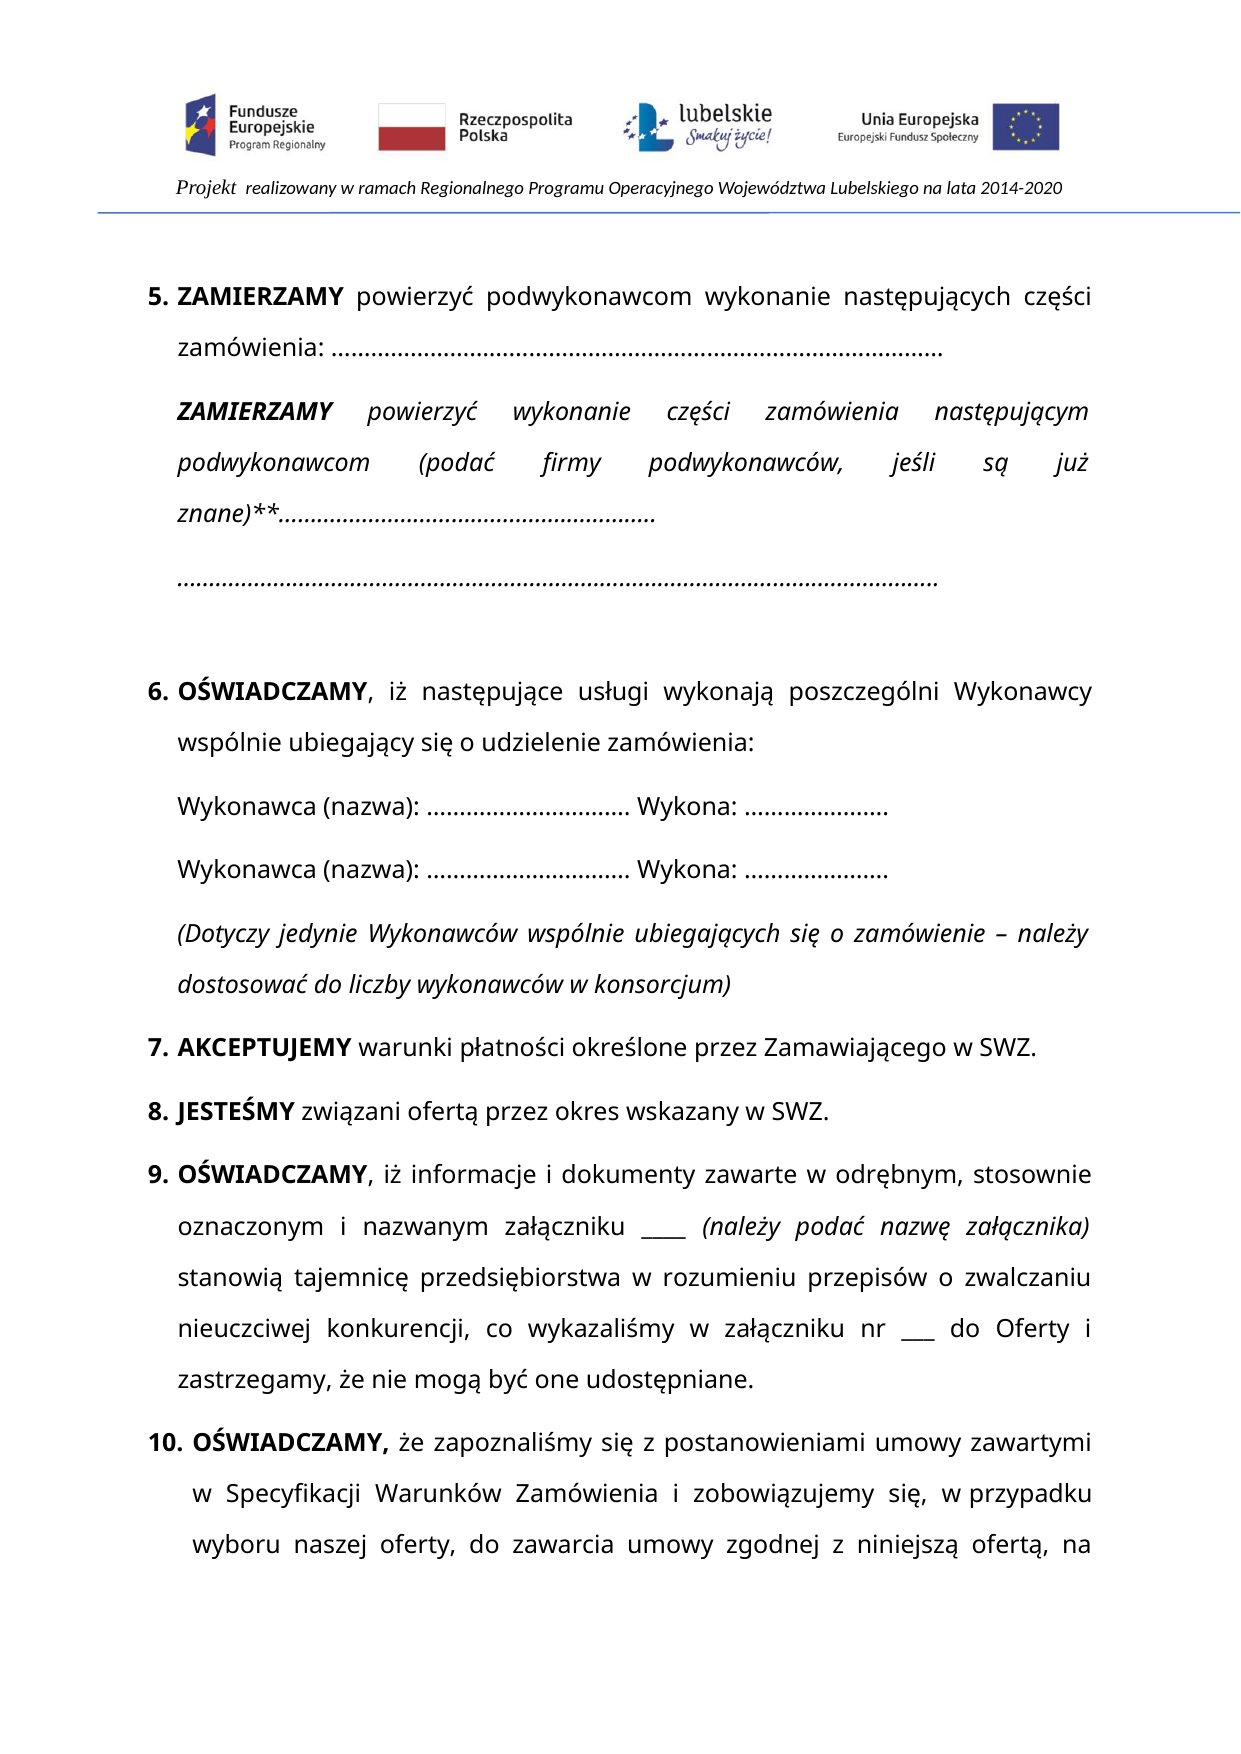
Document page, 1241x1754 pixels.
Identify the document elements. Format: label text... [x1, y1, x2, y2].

list AKCEPTUJEMY warunki płatności określone przez Zamawiającego w SWZ. [148, 1030, 1093, 1064]
list OŚWIADCZAMY, iż informacje i dokumenty zawarte w odrębnym, stosownie oznaczonym i nazwanym załączniku ____ (należy podać nazwę załącznika) stanowią tajemnicę przedsiębiorstwa w rozumieniu przepisów o zwalczaniu nieuczciwej konkurencji, co wykazaliśmy w załączniku nr ___ do Oferty i zastrzegamy, że nie mogą być one udostępniane. [148, 1157, 1093, 1395]
list OŚWIADCZAMY, iż następujące usługi wykonają poszczególni Wykonawcy wspólnie ubiegający się o udzielenie zamówienia: [148, 674, 1093, 759]
text ZAMIERZAMY powierzyć wykonanie części zamówienia następującym podwykonawcom (podać firmy podwykonawców, jeśli są już znane)**………………………………………………….. [177, 394, 1093, 530]
text Wykonawca (nazwa): …………………………. Wykona: …………………. [177, 852, 1093, 886]
picture [148, 73, 1093, 176]
text Wykonawca (nazwa): …………………………. Wykona: …………………. [177, 788, 1093, 822]
text (Dotyczy jedynie Wykonawców wspólnie ubiegających się o zamówienie – należy dostosować do liczby wykonawców w konsorcjum) [177, 916, 1093, 1001]
text ……………………………………………………………………………………………………….. [177, 559, 1093, 593]
list ZAMIERZAMY powierzyć podwykonawcom wykonanie następujących części zamówienia: ………………………………………………………………………………… [148, 279, 1093, 364]
list JESTEŚMY związani ofertą przez okres wskazany w SWZ. [148, 1094, 1093, 1128]
